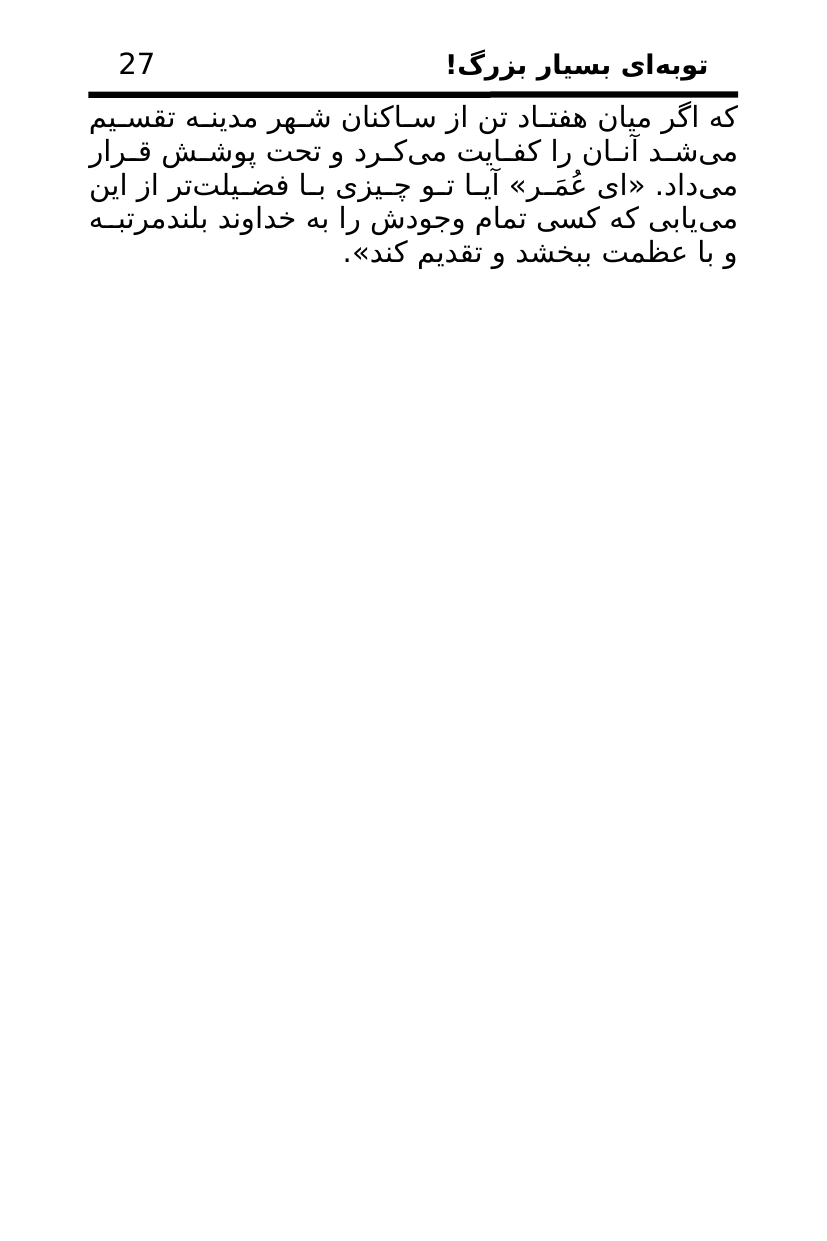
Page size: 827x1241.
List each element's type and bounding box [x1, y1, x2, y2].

text [89, 100, 738, 270]
